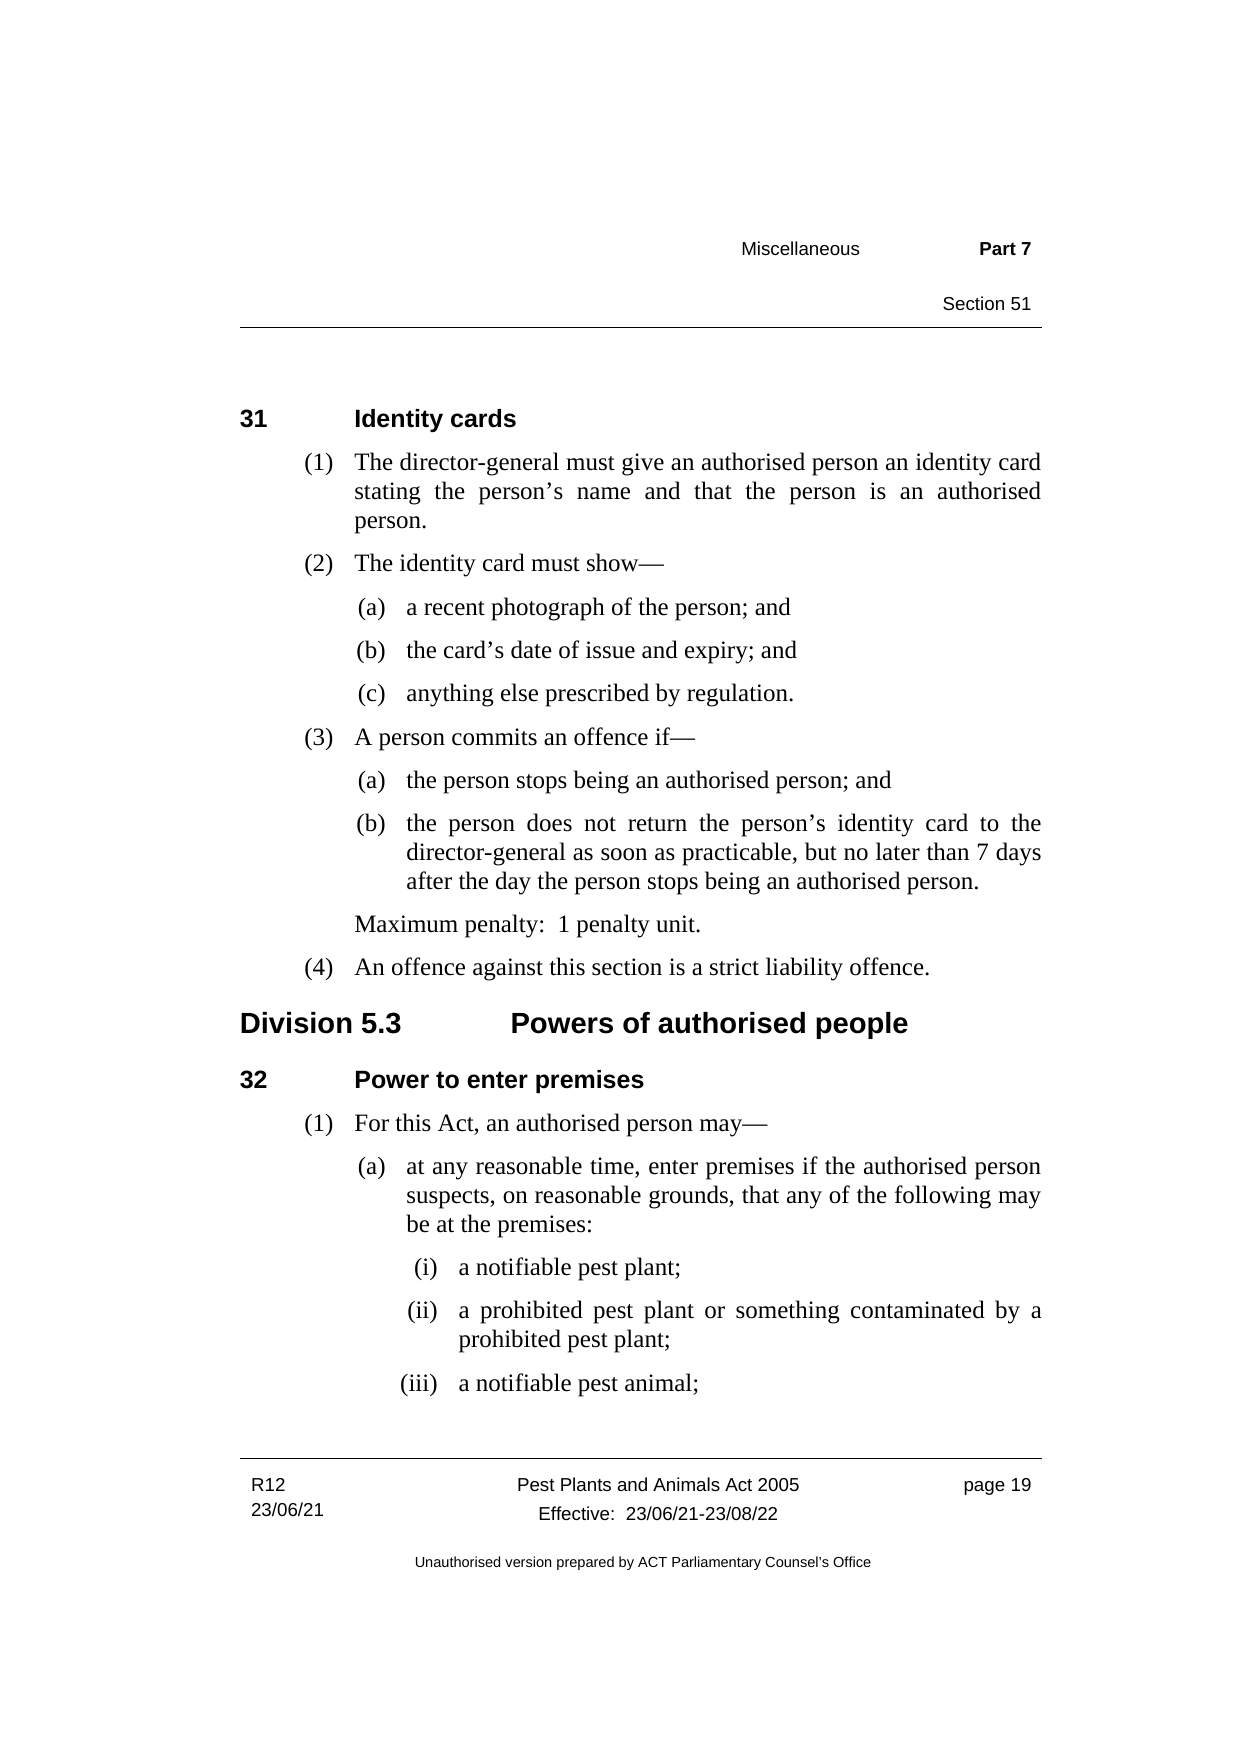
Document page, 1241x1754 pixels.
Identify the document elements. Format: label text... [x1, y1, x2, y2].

text Division 5.3 Powers of authorised people [239, 1006, 1042, 1040]
text (c) anything else prescribed by regulation. [239, 678, 1042, 707]
text 31 Identity cards [239, 404, 1042, 433]
text (1) For this Act, an authorised person may— [239, 1108, 1042, 1137]
text (3) A person commits an offence if— [239, 722, 1042, 750]
text 32 Power to enter premises [239, 1065, 1042, 1093]
text (b) the person does not return the person’s identity card to the director-general as soon as practicable, but no later than 7 days after the day the person stops being an authorised person. [239, 808, 1042, 894]
text (1) The director-general must give an authorised person an identity card stating the person’s name and that the person is an authorised person. [239, 447, 1042, 534]
text (2) The identity card must show— [239, 548, 1042, 577]
text (a) a recent photograph of the person; and [239, 592, 1042, 620]
text (4) An offence against this section is a strict liability offence. [239, 952, 1042, 981]
text (iii) a notifiable pest animal; [239, 1368, 1042, 1396]
text (ii) a prohibited pest plant or something contaminated by a prohibited pest plant; [239, 1296, 1042, 1353]
text (b) the card’s date of issue and expiry; and [239, 635, 1042, 664]
text (a) the person stops being an authorised person; and [239, 765, 1042, 794]
text Maximum penalty: 1 penalty unit. [354, 909, 1042, 938]
text (a) at any reasonable time, enter premises if the authorised person suspects, on reasonable grounds, that any of the following may be at the premises: [239, 1151, 1042, 1238]
text (i) a notifiable pest plant; [239, 1252, 1042, 1281]
